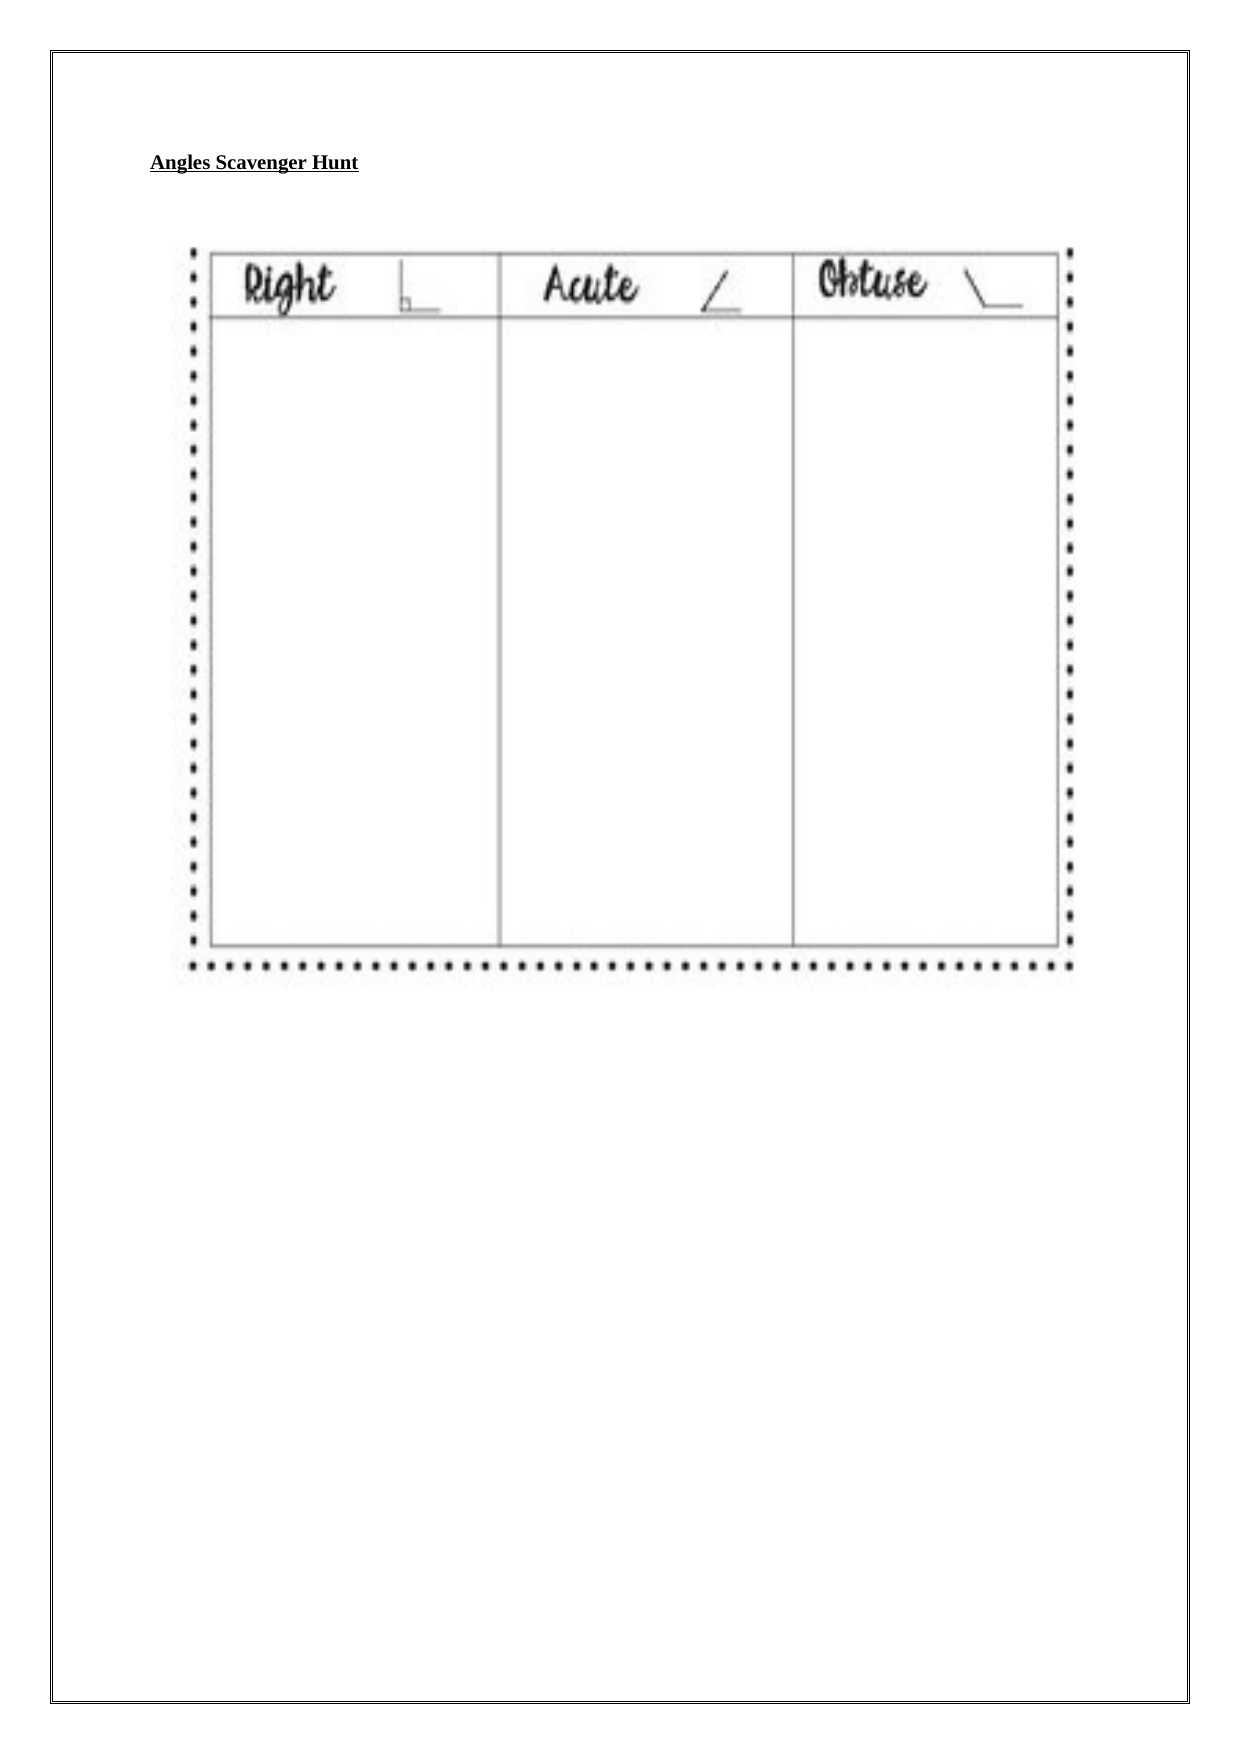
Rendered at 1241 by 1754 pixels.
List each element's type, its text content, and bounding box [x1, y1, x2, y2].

picture [150, 247, 1085, 1005]
text Angles Scavenger Hunt [150, 150, 1090, 174]
